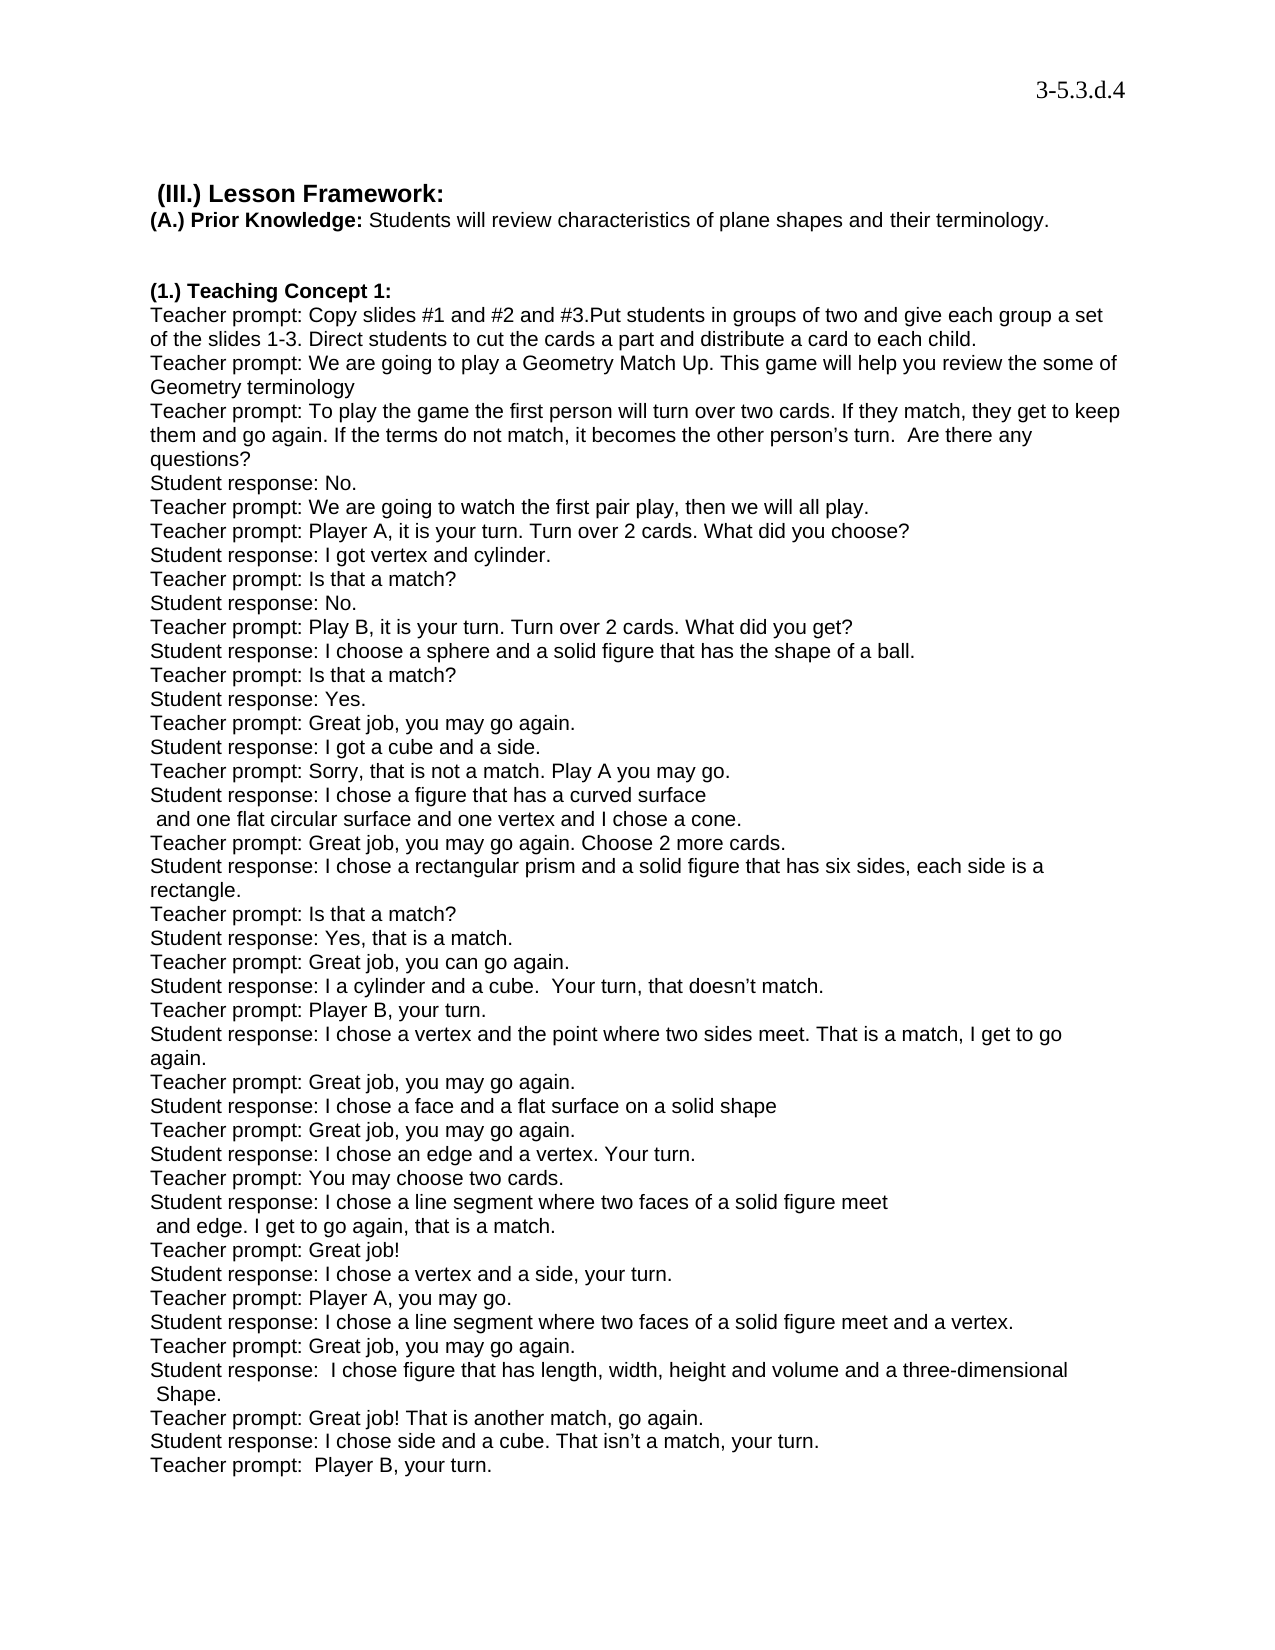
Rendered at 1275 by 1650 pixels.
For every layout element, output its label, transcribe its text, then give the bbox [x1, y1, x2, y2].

text Student response: No. [150, 471, 1125, 495]
text Student response: I chose a rectangular prism and a solid figure that has six sides, each side is a rectangle. [150, 854, 1125, 902]
text Teacher prompt: Is that a match? [150, 902, 1125, 926]
text Teacher prompt: Sorry, that is not a match. Play A you may go. [150, 758, 1125, 782]
text Teacher prompt: Copy slides #1 and #2 and #3.Put students in groups of two and give each group a set of the slides 1-3. Direct students to cut the cards a part and distribute a card to each child. [150, 303, 1125, 351]
text Student response: I chose a line segment where two faces of a solid figure meet and a vertex. [150, 1309, 1125, 1333]
text Teacher prompt: Is that a match? [150, 567, 1125, 591]
text Teacher prompt: To play the game the first person will turn over two cards. If they match, they get to keep them and go again. If the terms do not match, it becomes the other person’s turn. Are there any questions? [150, 399, 1125, 471]
text (A.) Prior Knowledge: Students will review characteristics of plane shapes and their terminology. [150, 207, 1125, 231]
text Teacher prompt: We are going to play a Geometry Match Up. This game will help you review the some of Geometry terminology [150, 351, 1125, 399]
text Teacher prompt: You may choose two cards. [150, 1166, 1125, 1190]
text Student response: I a cylinder and a cube. Your turn, that doesn’t match. [150, 974, 1125, 998]
text Teacher prompt: Player B, your turn. [150, 998, 1125, 1022]
text Student response: I choose a sphere and a solid figure that has the shape of a ball. [150, 639, 1125, 663]
text Shape. [150, 1381, 1125, 1405]
text Student response: Yes, that is a match. [150, 926, 1125, 950]
text Teacher prompt: Player A, you may go. [150, 1286, 1125, 1309]
text and one flat circular surface and one vertex and I chose a cone. [150, 806, 1125, 830]
text Student response: I chose a vertex and a side, your turn. [150, 1262, 1125, 1286]
text Student response: I chose a face and a flat surface on a solid shape [150, 1094, 1125, 1118]
text Student response: I chose figure that has length, width, height and volume and a three-dimensional [150, 1357, 1125, 1381]
text Teacher prompt: Player A, it is your turn. Turn over 2 cards. What did you choose? [150, 519, 1125, 543]
text Student response: Yes. [150, 687, 1125, 711]
text (III.) Lesson Framework: [150, 179, 1125, 207]
text Student response: I chose a vertex and the point where two sides meet. That is a match, I get to go again. [150, 1022, 1125, 1070]
text Teacher prompt: Great job, you may go again. [150, 1118, 1125, 1142]
text Teacher prompt: Great job! [150, 1238, 1125, 1262]
text Student response: I got vertex and cylinder. [150, 543, 1125, 567]
text Teacher prompt: Is that a match? [150, 663, 1125, 687]
text (1.) Teaching Concept 1: [150, 279, 1125, 303]
text Teacher prompt: Great job, you may go again. [150, 711, 1125, 734]
text Student response: I chose a line segment where two faces of a solid figure meet [150, 1190, 1125, 1214]
text Teacher prompt: Great job, you may go again. [150, 1070, 1125, 1094]
text Teacher prompt: Great job! That is another match, go again. [150, 1405, 1125, 1429]
text and edge. I get to go again, that is a match. [150, 1214, 1125, 1238]
text Student response: No. [150, 591, 1125, 615]
text Teacher prompt: Play B, it is your turn. Turn over 2 cards. What did you get? [150, 615, 1125, 639]
text Teacher prompt: Great job, you may go again. Choose 2 more cards. [150, 830, 1125, 854]
text Teacher prompt: Player B, your turn. [150, 1453, 1125, 1477]
text Teacher prompt: We are going to watch the first pair play, then we will all play. [150, 495, 1125, 519]
text Student response: I chose an edge and a vertex. Your turn. [150, 1142, 1125, 1166]
text Student response: I got a cube and a side. [150, 734, 1125, 758]
text Student response: I chose a figure that has a curved surface [150, 782, 1125, 806]
text Student response: I chose side and a cube. That isn’t a match, your turn. [150, 1429, 1125, 1453]
text Teacher prompt: Great job, you can go again. [150, 950, 1125, 974]
text Teacher prompt: Great job, you may go again. [150, 1333, 1125, 1357]
